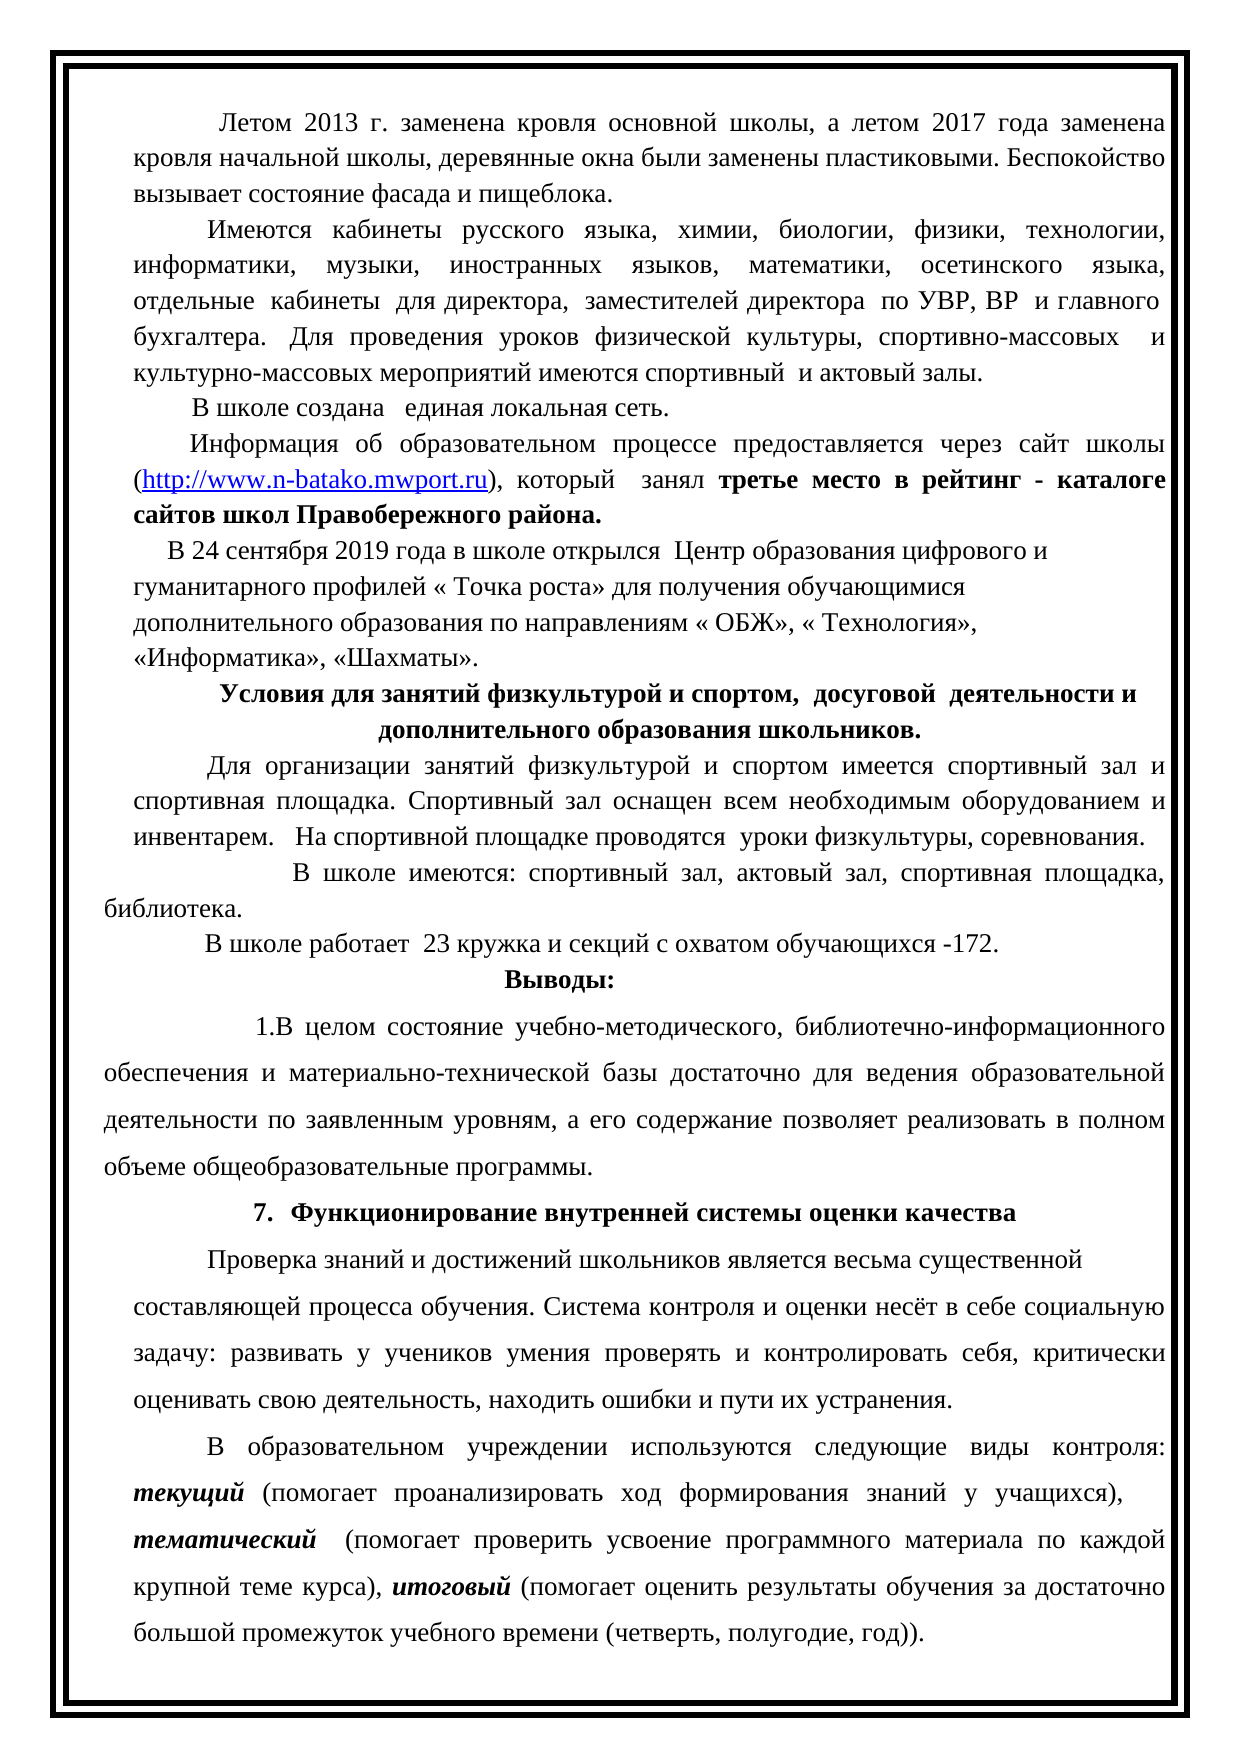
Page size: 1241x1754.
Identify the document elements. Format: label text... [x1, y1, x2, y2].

text Проверка знаний и достижений школьников является весьма существенной [133, 1243, 1167, 1274]
text Информация об образовательном процессе предоставляется через сайт школы (http://www.n-batako.mwport.ru), который занял третье место в рейтинг - каталоге сайтов школ Правобережного района. [133, 427, 1167, 530]
text В школе работает 23 кружка и секций с охватом обучающихся -172. [133, 927, 1167, 958]
text В школе имеются: спортивный зал, актовый зал, спортивная площадка, библиотека. [103, 856, 1167, 923]
text составляющей процесса обучения. Система контроля и оценки несёт в себе социальную задачу: развивать у учеников умения проверять и контролировать себя, критически оценивать свою деятельность, находить ошибки и пути их устранения. [133, 1290, 1167, 1414]
text 1.В целом состояние учебно-методического, библиотечно-информационного обеспечения и материально-технической базы достаточно для ведения образовательной деятельности по заявленным уровням, а его содержание позволяет реализовать в полном объеме общеобразовательные программы. [103, 1010, 1167, 1181]
text Выводы: [133, 963, 1167, 994]
text Для организации занятий физкультурой и спортом имеется спортивный зал и спортивная площадка. Спортивный зал оснащен всем необходимым оборудованием и инвентарем. На спортивной площадке проводятся уроки физкультуры, соревнования. [133, 749, 1167, 851]
text В образовательном учреждении используются следующие виды контроля: текущий (помогает проанализировать ход формирования знаний у учащихся), тематический (помогает проверить усвоение программного материала по каждой крупной теме курса), итоговый (помогает оценить результаты обучения за достаточно большой промежуток учебного времени (четверть, полугодие, год)). [133, 1430, 1167, 1648]
text Летом 2013 г. заменена кровля основной школы, а летом 2017 года заменена кровля начальной школы, деревянные окна были заменены пластиковыми. Беспокойство вызывает состояние фасада и пищеблока. [133, 106, 1167, 208]
list Функционирование внутренней системы оценки качества [103, 1196, 1167, 1228]
text В школе создана единая локальная сеть. [103, 391, 1167, 423]
text В 24 сентября 2019 года в школе открылся Центр образования цифрового и гуманитарного профилей « Точка роста» для получения обучающимися дополнительного образования по направлениям « ОБЖ», « Технология», «Информатика», «Шахматы». [133, 534, 1167, 673]
text Условия для занятий физкультурой и спортом, досуговой деятельности и дополнительного образования школьников. [133, 677, 1167, 744]
text Имеются кабинеты русского языка, химии, биологии, физики, технологии, информатики, музыки, иностранных языков, математики, осетинского языка, отдельные кабинеты для директора, заместителей директора по УВР, ВР и главного бухгалтера. Для проведения уроков физической культуры, спортивно-массовых и культурно-массовых мероприятий имеются спортивный и актовый залы. [133, 213, 1167, 387]
